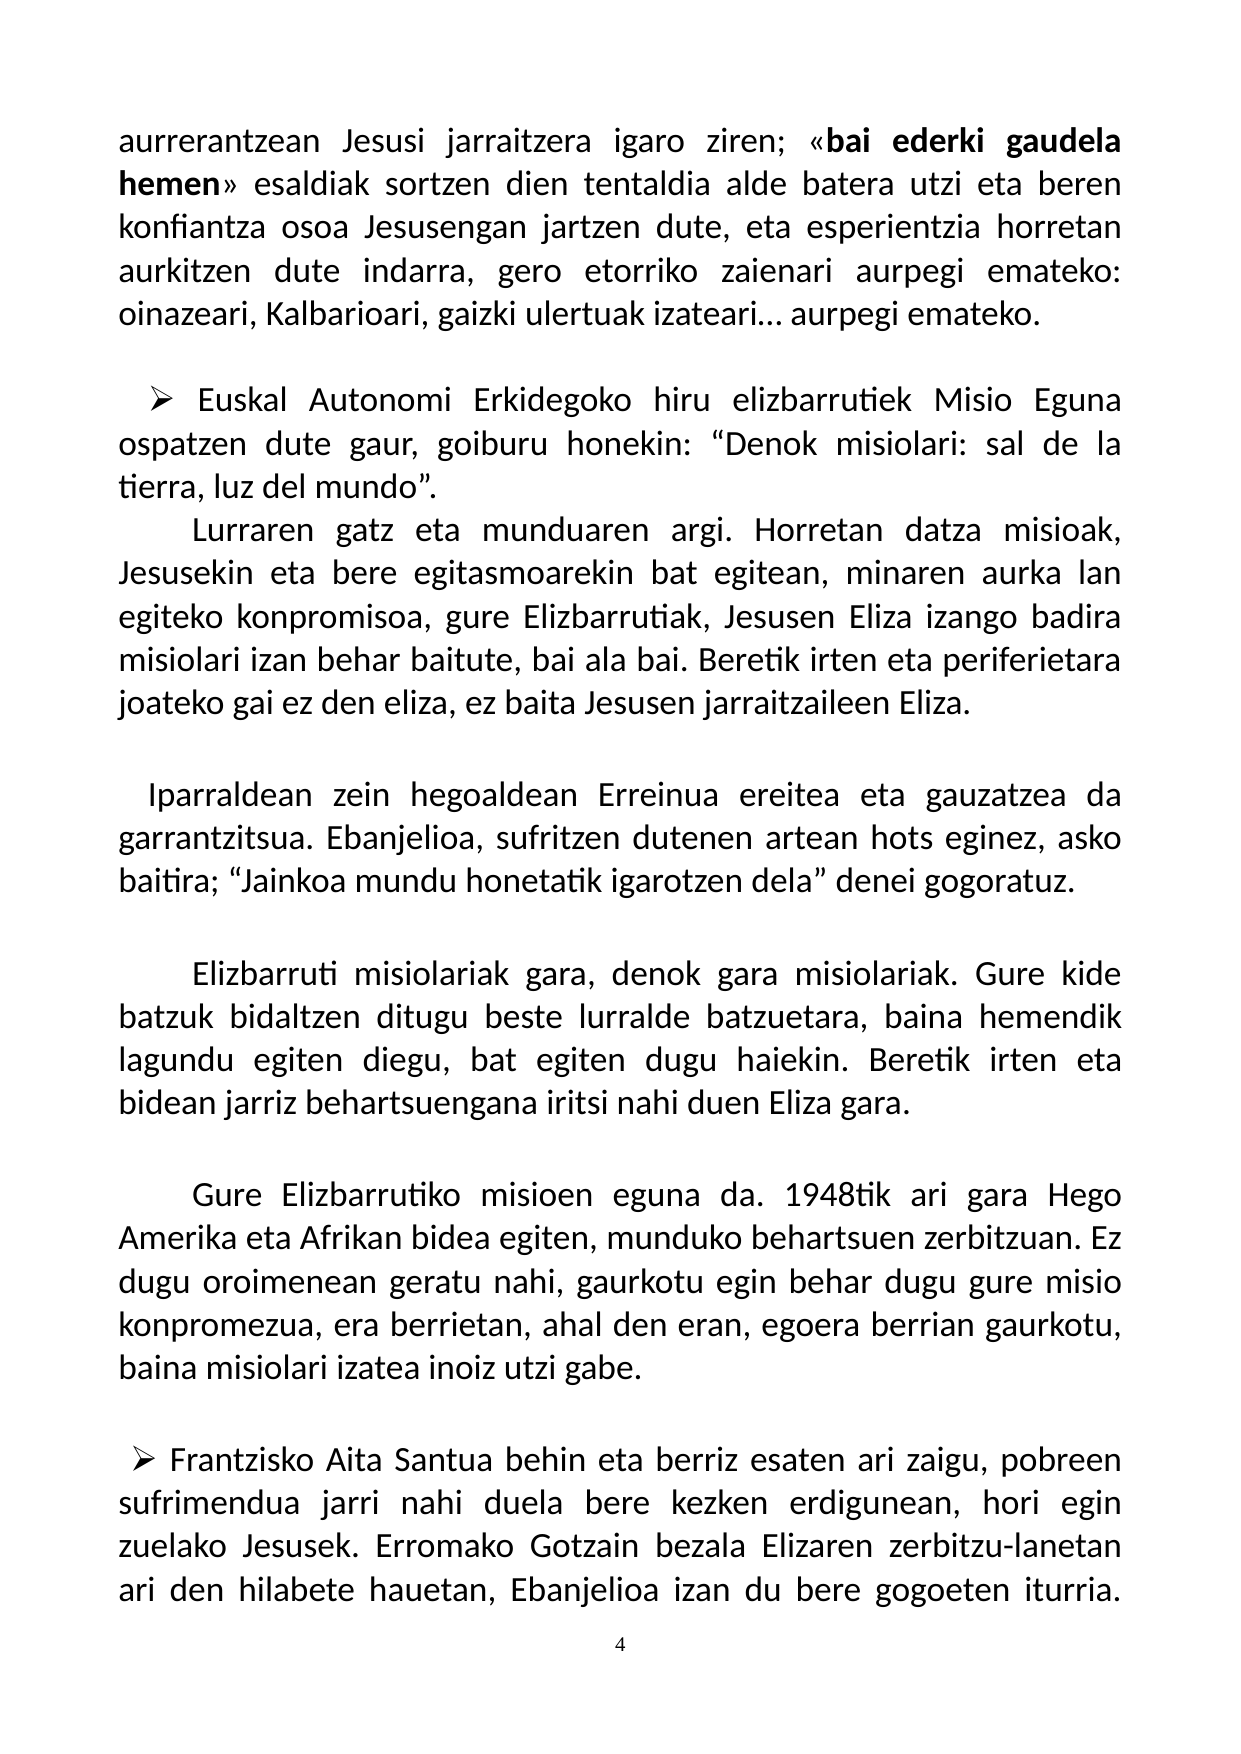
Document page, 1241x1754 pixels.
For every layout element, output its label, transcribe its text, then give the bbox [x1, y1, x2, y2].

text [118, 118, 1122, 334]
text Elizbarruti misiolariak gara, denok gara misiolariak. Gure kide batzuk bidaltzen ditugu beste lurralde batzuetara, baina hemendik lagundu egiten diegu, bat egiten dugu haiekin. Beretik irten eta bidean jarriz behartsuengana iritsi nahi duen Eliza gara. [118, 951, 1122, 1123]
text Iparraldean zein hegoaldean Erreinua ereitea eta gauzatzea da garrantzitsua. Ebanjelioa, sufritzen dutenen artean hots eginez, asko baitira; “Jainkoa mundu honetatik igarotzen dela” denei gogoratuz. [118, 772, 1122, 902]
text Euskal Autonomi Erkidegoko hiru elizbarrutiek Misio Eguna ospatzen dute gaur, goiburu honekin: “Denok misiolari: sal de la tierra, luz del mundo”. [118, 377, 1122, 507]
text Lurraren gatz eta munduaren argi. Horretan datza misioak, Jesusekin eta bere egitasmoarekin bat egitean, minaren aurka lan egiteko konpromisoa, gure Elizbarrutiak, Jesusen Eliza izango badira misiolari izan behar baitute, bai ala bai. Beretik irten eta periferietara joateko gai ez den eliza, ez baita Jesusen jarraitzaileen Eliza. [118, 507, 1122, 723]
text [118, 1437, 1122, 1610]
text Gure Elizbarrutiko misioen eguna da. 1948tik ari gara Hego Amerika eta Afrikan bidea egiten, munduko behartsuen zerbitzuan. Ez dugu oroimenean geratu nahi, gaurkotu egin behar dugu gure misio konpromezua, era berrietan, ahal den eran, egoera berrian gaurkotu, baina misiolari izatea inoiz utzi gabe. [118, 1172, 1122, 1388]
